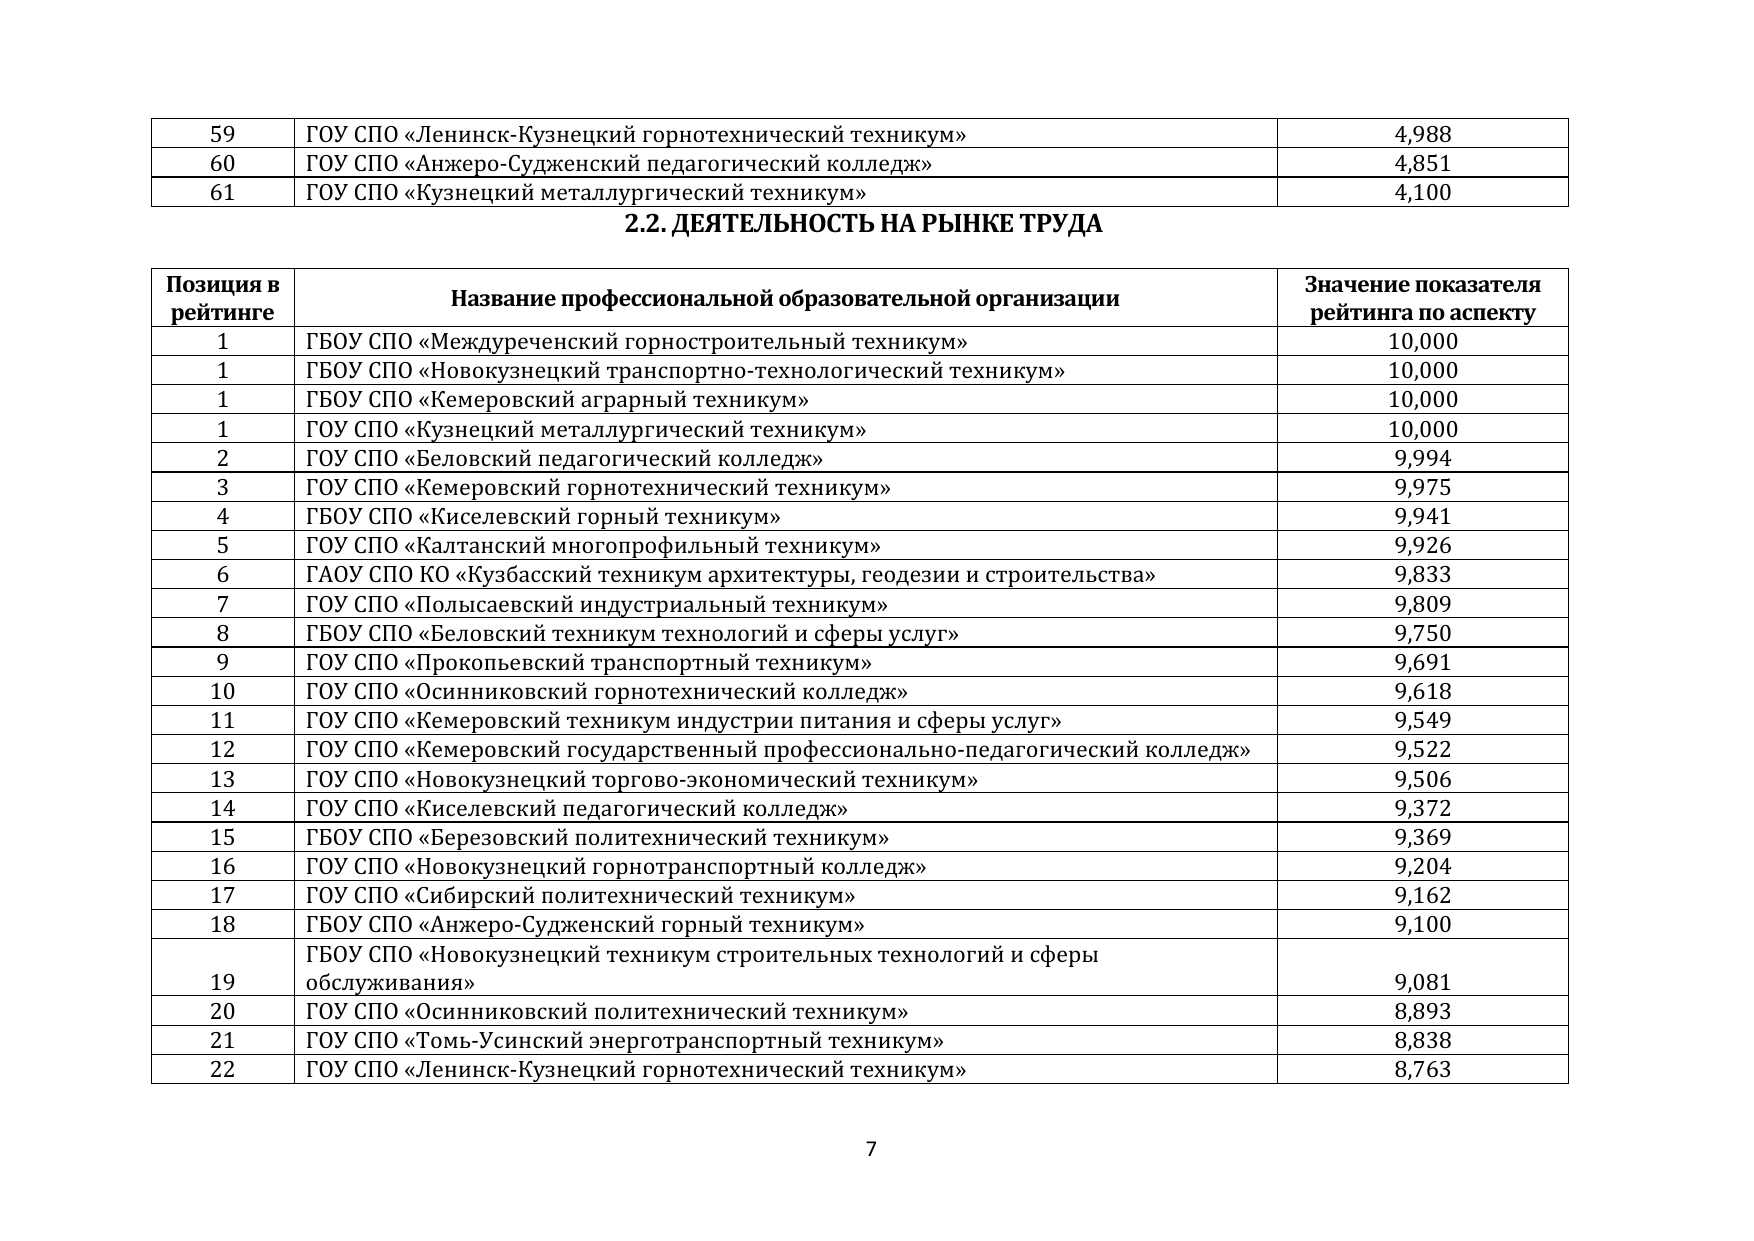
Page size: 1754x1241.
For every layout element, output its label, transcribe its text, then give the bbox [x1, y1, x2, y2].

table_cell 10,000 [1278, 414, 1568, 442]
table_cell ГБОУ СПО «Кемеровский аграрный техникум» [295, 385, 1277, 413]
table_cell ГОУ СПО «Ленинск-Кузнецкий горнотехнический техникум» [295, 119, 1277, 147]
table_cell ГБОУ СПО «Беловский техникум технологий и сферы услуг» [295, 618, 1277, 646]
table_cell 9,081 [1278, 939, 1568, 995]
table_cell ГБОУ СПО «Березовский политехнический техникум» [295, 823, 1277, 851]
table_header Позиция в рейтинге [152, 269, 294, 326]
table_cell 20 [152, 996, 294, 1024]
table_cell 4,988 [1278, 119, 1568, 147]
table_cell ГОУ СПО «Полысаевский индустриальный техникум» [295, 589, 1277, 617]
table_cell 12 [152, 735, 294, 763]
table_cell 14 [152, 793, 294, 821]
table_cell 7 [152, 589, 294, 617]
table_cell 60 [152, 148, 294, 176]
table_cell ГОУ СПО «Новокузнецкий торгово-экономический техникум» [295, 764, 1277, 792]
table_cell 19 [152, 939, 294, 995]
table_cell 10,000 [1278, 385, 1568, 413]
table_cell 4 [152, 502, 294, 530]
table_cell 9,691 [1278, 648, 1568, 676]
table_cell ГОУ СПО «Беловский педагогический колледж» [295, 443, 1277, 471]
table_cell 9,926 [1278, 531, 1568, 559]
table_cell 16 [152, 852, 294, 880]
table_cell 10,000 [1278, 327, 1568, 355]
table_cell ГОУ СПО «Кемеровский государственный профессионально-педагогический колледж» [295, 735, 1277, 763]
table_cell ГОУ СПО «Осинниковский политехнический техникум» [295, 996, 1277, 1024]
table_cell ГОУ СПО «Сибирский политехнический техникум» [295, 881, 1277, 909]
table_cell 10,000 [1278, 356, 1568, 384]
table_cell 9,506 [1278, 764, 1568, 792]
table_cell 15 [152, 823, 294, 851]
table_cell 9,204 [1278, 852, 1568, 880]
table_cell 8,838 [1278, 1026, 1568, 1054]
list 2.2. ДЕЯТЕЛЬНОСТЬ НА РЫНКЕ ТРУДА [148, 207, 1580, 238]
table_cell 9,750 [1278, 618, 1568, 646]
table_cell ГОУ СПО «Осинниковский горнотехнический колледж» [295, 677, 1277, 705]
table_cell ГОУ СПО «Новокузнецкий горнотранспортный колледж» [295, 852, 1277, 880]
table_cell 9,369 [1278, 823, 1568, 851]
table_cell 21 [152, 1026, 294, 1054]
table_cell 4,100 [1278, 178, 1568, 206]
table_cell 9,975 [1278, 473, 1568, 501]
table_cell ГБОУ СПО «Новокузнецкий транспортно-технологический техникум» [295, 356, 1277, 384]
table_cell 8,763 [1278, 1055, 1568, 1083]
table_cell 9,549 [1278, 706, 1568, 734]
table_cell ГБОУ СПО «Анжеро-Судженский горный техникум» [295, 910, 1277, 938]
table_cell 3 [152, 473, 294, 501]
table_cell ГБОУ СПО «Новокузнецкий техникум строительных технологий и сферы обслуживания» [295, 939, 1277, 995]
table_cell ГОУ СПО «Кузнецкий металлургический техникум» [295, 178, 1277, 206]
table_cell ГОУ СПО «Киселевский педагогический колледж» [295, 793, 1277, 821]
table_cell 5 [152, 531, 294, 559]
table_cell 9,100 [1278, 910, 1568, 938]
table_cell 8,893 [1278, 996, 1568, 1024]
table_cell 22 [152, 1055, 294, 1083]
table_cell 9 [152, 648, 294, 676]
table_cell 2 [152, 443, 294, 471]
table_cell 9,994 [1278, 443, 1568, 471]
table_cell 9,618 [1278, 677, 1568, 705]
table_cell ГАОУ СПО КО «Кузбасский техникум архитектуры, геодезии и строительства» [295, 560, 1277, 588]
table_cell 10 [152, 677, 294, 705]
table_cell 1 [152, 385, 294, 413]
table_cell ГОУ СПО «Ленинск-Кузнецкий горнотехнический техникум» [295, 1055, 1277, 1083]
table_cell 11 [152, 706, 294, 734]
table_cell ГОУ СПО «Томь-Усинский энерготранспортный техникум» [295, 1026, 1277, 1054]
table_header Название профессиональной образовательной организации [295, 269, 1277, 326]
table_cell 6 [152, 560, 294, 588]
table_cell 8 [152, 618, 294, 646]
table_cell 9,941 [1278, 502, 1568, 530]
table_cell ГОУ СПО «Кузнецкий металлургический техникум» [295, 414, 1277, 442]
table_cell ГОУ СПО «Калтанский многопрофильный техникум» [295, 531, 1277, 559]
table_header Значение показателя рейтинга по аспекту [1278, 269, 1568, 326]
table_cell 9,522 [1278, 735, 1568, 763]
table_cell 9,833 [1278, 560, 1568, 588]
table_cell ГБОУ СПО «Междуреченский горностроительный техникум» [295, 327, 1277, 355]
table_cell ГОУ СПО «Прокопьевский транспортный техникум» [295, 648, 1277, 676]
table_cell ГОУ СПО «Анжеро-Судженский педагогический колледж» [295, 148, 1277, 176]
table_cell 1 [152, 414, 294, 442]
table_cell 9,162 [1278, 881, 1568, 909]
table_cell 13 [152, 764, 294, 792]
table_cell 1 [152, 327, 294, 355]
table_cell 4,851 [1278, 148, 1568, 176]
table_cell ГОУ СПО «Кемеровский горнотехнический техникум» [295, 473, 1277, 501]
table_cell 18 [152, 910, 294, 938]
table_cell 9,372 [1278, 793, 1568, 821]
table_cell ГОУ СПО «Кемеровский техникум индустрии питания и сферы услуг» [295, 706, 1277, 734]
table_cell 17 [152, 881, 294, 909]
table_cell 61 [152, 178, 294, 206]
table_cell 59 [152, 119, 294, 147]
table_cell 9,809 [1278, 589, 1568, 617]
table_cell 1 [152, 356, 294, 384]
table_cell ГБОУ СПО «Киселевский горный техникум» [295, 502, 1277, 530]
